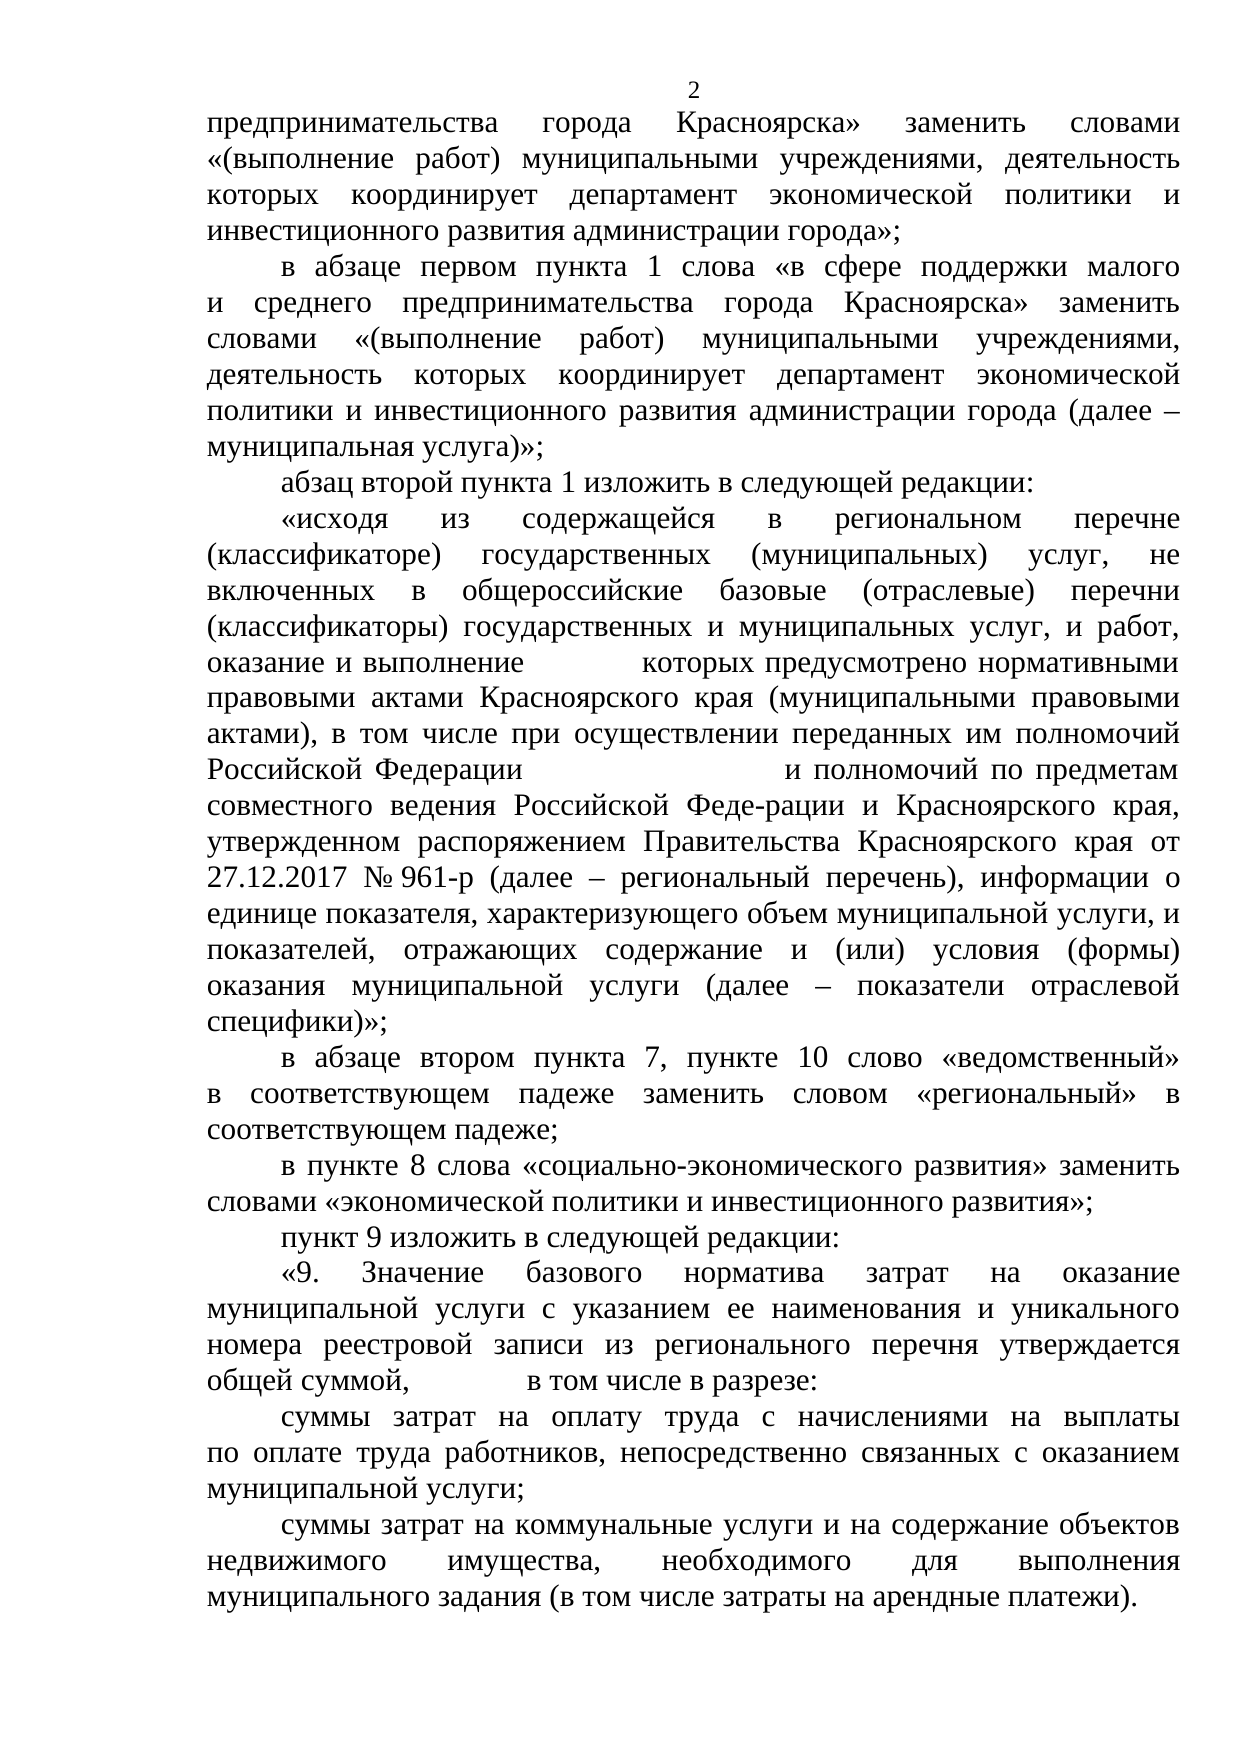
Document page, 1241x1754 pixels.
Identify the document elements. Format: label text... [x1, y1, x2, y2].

text «9. Значение базового норматива затрат на оказание муниципальной услуги с указанием ее наименования и уникального номера реестровой записи из регионального перечня утверждается общей суммой, в том числе в разрезе: [207, 1254, 1181, 1397]
text абзац второй пункта 1 изложить в следующей редакции: [207, 463, 1181, 499]
text «исходя из содержащейся в региональном перечне (классификаторе) государственных (муниципальных) услуг, не включенных в общероссийские базовые (отраслевые) перечни (классификаторы) государственных и муниципальных услуг, и работ, оказание и выполнение которых предусмотрено нормативными правовыми актами Красноярского края (муниципальными правовыми актами), в том числе при осуществлении переданных им полномочий Российской Федерации и полномочий по предметам совместного ведения Российской Феде-рации и Красноярского края, утвержденном распоряжением Правительства Красноярского края от 27.12.2017 № 961-р (далее – региональный перечень), информации о единице показателя, характеризующего объем муниципальной услуги, и показателей, отражающих содержание и (или) условия (формы) оказания муниципальной услуги (далее – показатели отраслевой специфики)»; [207, 499, 1181, 1038]
text в пункте 8 слова «социально-экономического развития» заменить словами «экономической политики и инвестиционного развития»; [207, 1146, 1181, 1218]
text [207, 104, 1181, 247]
text пункт 9 изложить в следующей редакции: [207, 1218, 1181, 1254]
text суммы затрат на оплату труда с начислениями на выплаты по оплате труда работников, непосредственно связанных с оказанием муниципальной услуги; [207, 1397, 1181, 1505]
text суммы затрат на коммунальные услуги и на содержание объектов недвижимого имущества, необходимого для выполнения муниципального задания (в том числе затраты на арендные платежи). [207, 1505, 1181, 1613]
text в абзаце втором пункта 7, пункте 10 слово «ведомственный» в соответствующем падеже заменить словом «региональный» в соответствующем падеже; [207, 1038, 1181, 1146]
text в абзаце первом пункта 1 слова «в сфере поддержки малого и среднего предпринимательства города Красноярска» заменить словами «(выполнение работ) муниципальными учреждениями, деятельность которых координирует департамент экономической политики и инвестиционного развития администрации города (далее – муниципальная услуга)»; [207, 247, 1181, 463]
